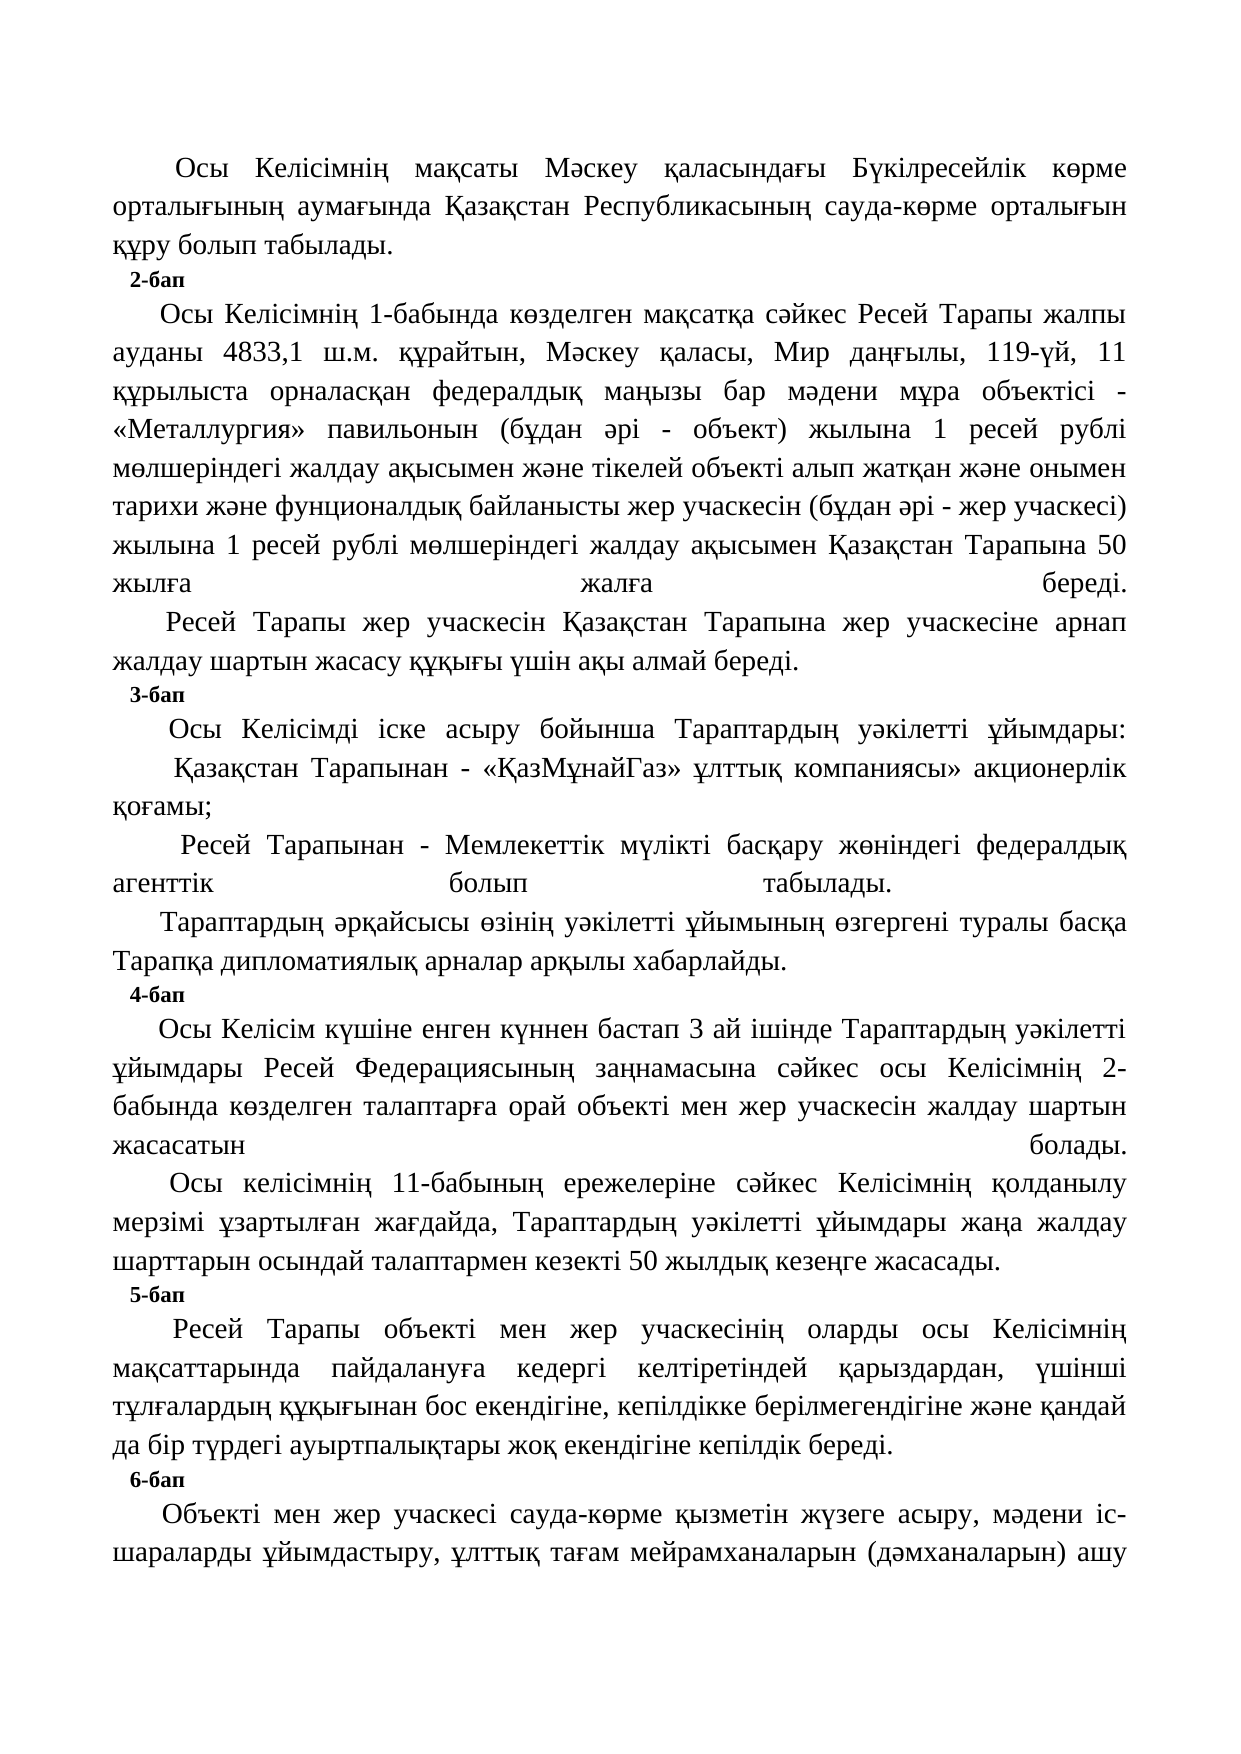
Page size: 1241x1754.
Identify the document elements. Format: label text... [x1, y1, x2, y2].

text Осы Келісімнің 1-бабында көзделген мақсатқа сәйкес Ресей Тарапы жалпы ауданы 4833,1 ш.м. құрайтын, Мәскеу қаласы, Мир даңғылы, 119-үй, 11 құрылыста орналасқан федералдық маңызы бар мәдени мұра объектісі - «Металлургия» павильонын (бұдан әрі - объект) жылына 1 ресей рублі мөлшеріндегі жалдау ақысымен және тікелей объекті алып жатқан және онымен тарихи және фунционалдық байланысты жер учаскесін (бұдан әрі - жер учаскесі) жылына 1 ресей рублі мөлшеріндегі жалдау ақысымен Қазақстан Тарапына 50 жылға жалға береді. Ресей Тарапы жер учаскесін Қазақстан Тарапына жер учаскесіне арнап жалдау шартын жасасу құқығы үшін ақы алмай береді. [112, 296, 1128, 676]
text Осы Келісім күшіне енген күннен бастап 3 ай ішінде Тараптардың уәкілетті ұйымдары Ресей Федерациясының заңнамасына сәйкес осы Келісімнің 2-бабында көзделген талаптарға орай объекті мен жер учаскесін жалдау шартын жасасатын болады. Осы келісімнің 11-бабының ережелеріне сәйкес Келісімнің қолданылу мерзімі ұзартылған жағдайда, Тараптардың уәкілетті ұйымдары жаңа жалдау шарттарын осындай талаптармен кезекті 50 жылдық кезеңге жасасады. [112, 1011, 1128, 1276]
text 6-бап [112, 1466, 1128, 1492]
text Осы Келісімнің мақсаты Мәскеу қаласындағы Бүкілресейлік көрме орталығының аумағында Қазақстан Республикасының сауда-көрме орталығын құру болып табылады. [112, 150, 1128, 261]
text 3-бап [112, 681, 1128, 708]
text Ресей Тарапы объекті мен жер учаскесінің оларды осы Келісімнің мақсаттарында пайдалануға кедергі келтіретіндей қарыздардан, үшінші тұлғалардың құқығынан бос екендігіне, кепілдікке берілмегендігіне және қандай да бір түрдегі ауыртпалықтары жоқ екендігіне кепілдік береді. [112, 1311, 1128, 1461]
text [112, 1496, 1128, 1568]
text 2-бап [112, 266, 1128, 292]
text 5-бап [112, 1281, 1128, 1308]
text Осы Келісімді іске асыру бойынша Тараптардың уәкілетті ұйымдары: Қазақстан Тарапынан - «ҚазМұнайГаз» ұлттық компаниясы» акционерлік қоғамы; Ресей Тарапынан - Мемлекеттік мүлікті басқару жөніндегі федералдық агенттік болып табылады. Тараптардың әрқайсысы өзінің уәкілетті ұйымының өзгергені туралы басқа Тарапқа дипломатиялық арналар арқылы хабарлайды. [112, 711, 1128, 976]
text 4-бап [112, 981, 1128, 1008]
